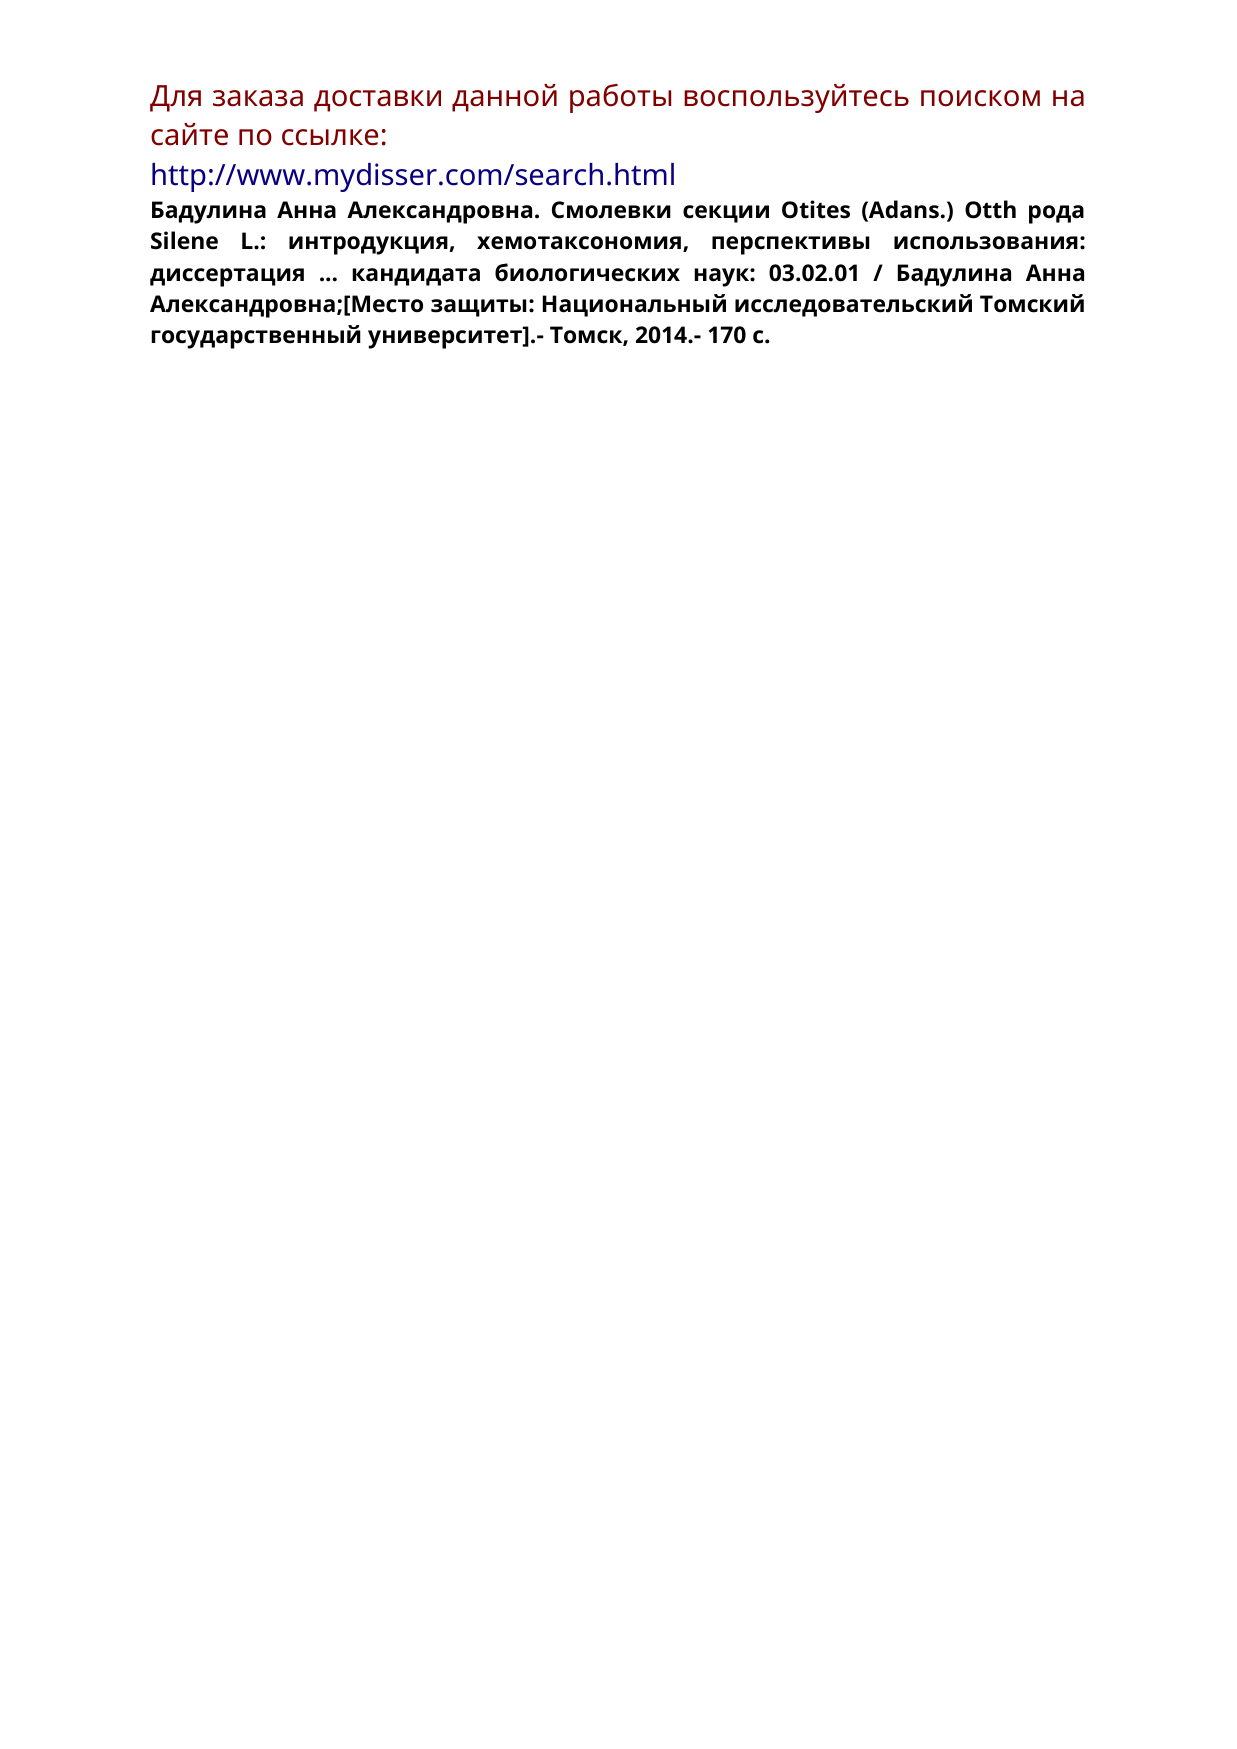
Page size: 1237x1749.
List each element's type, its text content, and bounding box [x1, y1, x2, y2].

text Бадулина Анна Александровна. Cмолевки секции Otites (Adans.) Otth рода Silene L.: интродукция, хемотаксономия, перспективы использования: диссертация ... кандидата биологических наук: 03.02.01 / Бадулина Анна Александровна;[Место защиты: Национальный исследовательский Томский государственный университет].- Томск, 2014.- 170 с. [150, 194, 1086, 350]
